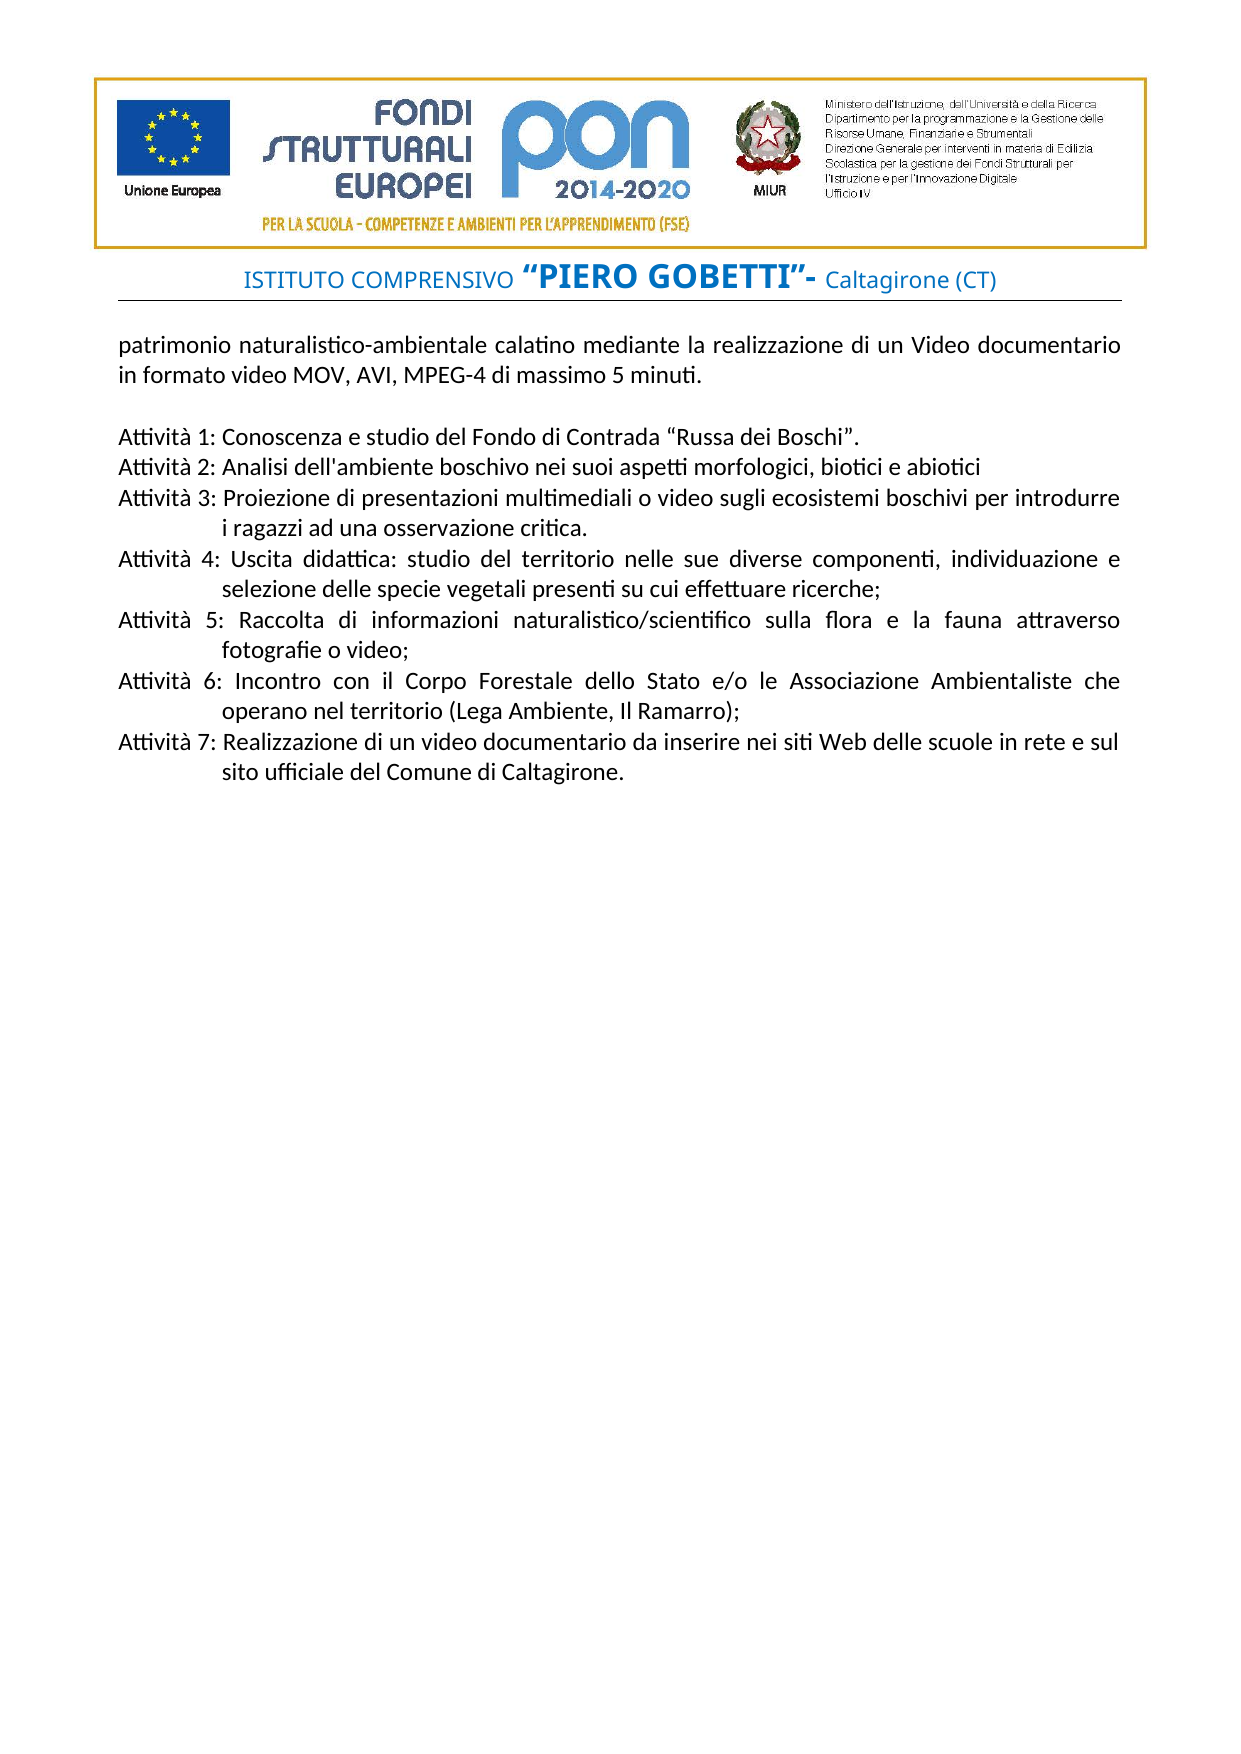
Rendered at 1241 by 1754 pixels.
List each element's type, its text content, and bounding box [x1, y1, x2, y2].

text Attività 3: Proiezione di presentazioni multimediali o video sugli ecosistemi boschivi per introdurre i ragazzi ad una osservazione critica. [118, 482, 1122, 543]
text Attività 6: Incontro con il Corpo Forestale dello Stato e/o le Associazione Ambientaliste che operano nel territorio (Lega Ambiente, Il Ramarro); [118, 665, 1122, 726]
text Attività 5: Raccolta di informazioni naturalistico/scientifico sulla flora e la fauna attraverso fotografie o video; [118, 604, 1122, 665]
picture [88, 73, 1152, 253]
text Attività 4: Uscita didattica: studio del territorio nelle sue diverse componenti, individuazione e selezione delle specie vegetali presenti su cui effettuare ricerche; [118, 543, 1122, 604]
text Attività 2: Analisi dell'ambiente boschivo nei suoi aspetti morfologici, biotici e abiotici [118, 451, 1122, 482]
text Attività 1: Conoscenza e studio del Fondo di Contrada “Russa dei Boschi”. [118, 421, 1122, 451]
text Attività 7: Realizzazione di un video documentario da inserire nei siti Web delle scuole in rete e sul sito ufficiale del Comune di Caltagirone. [118, 726, 1122, 787]
